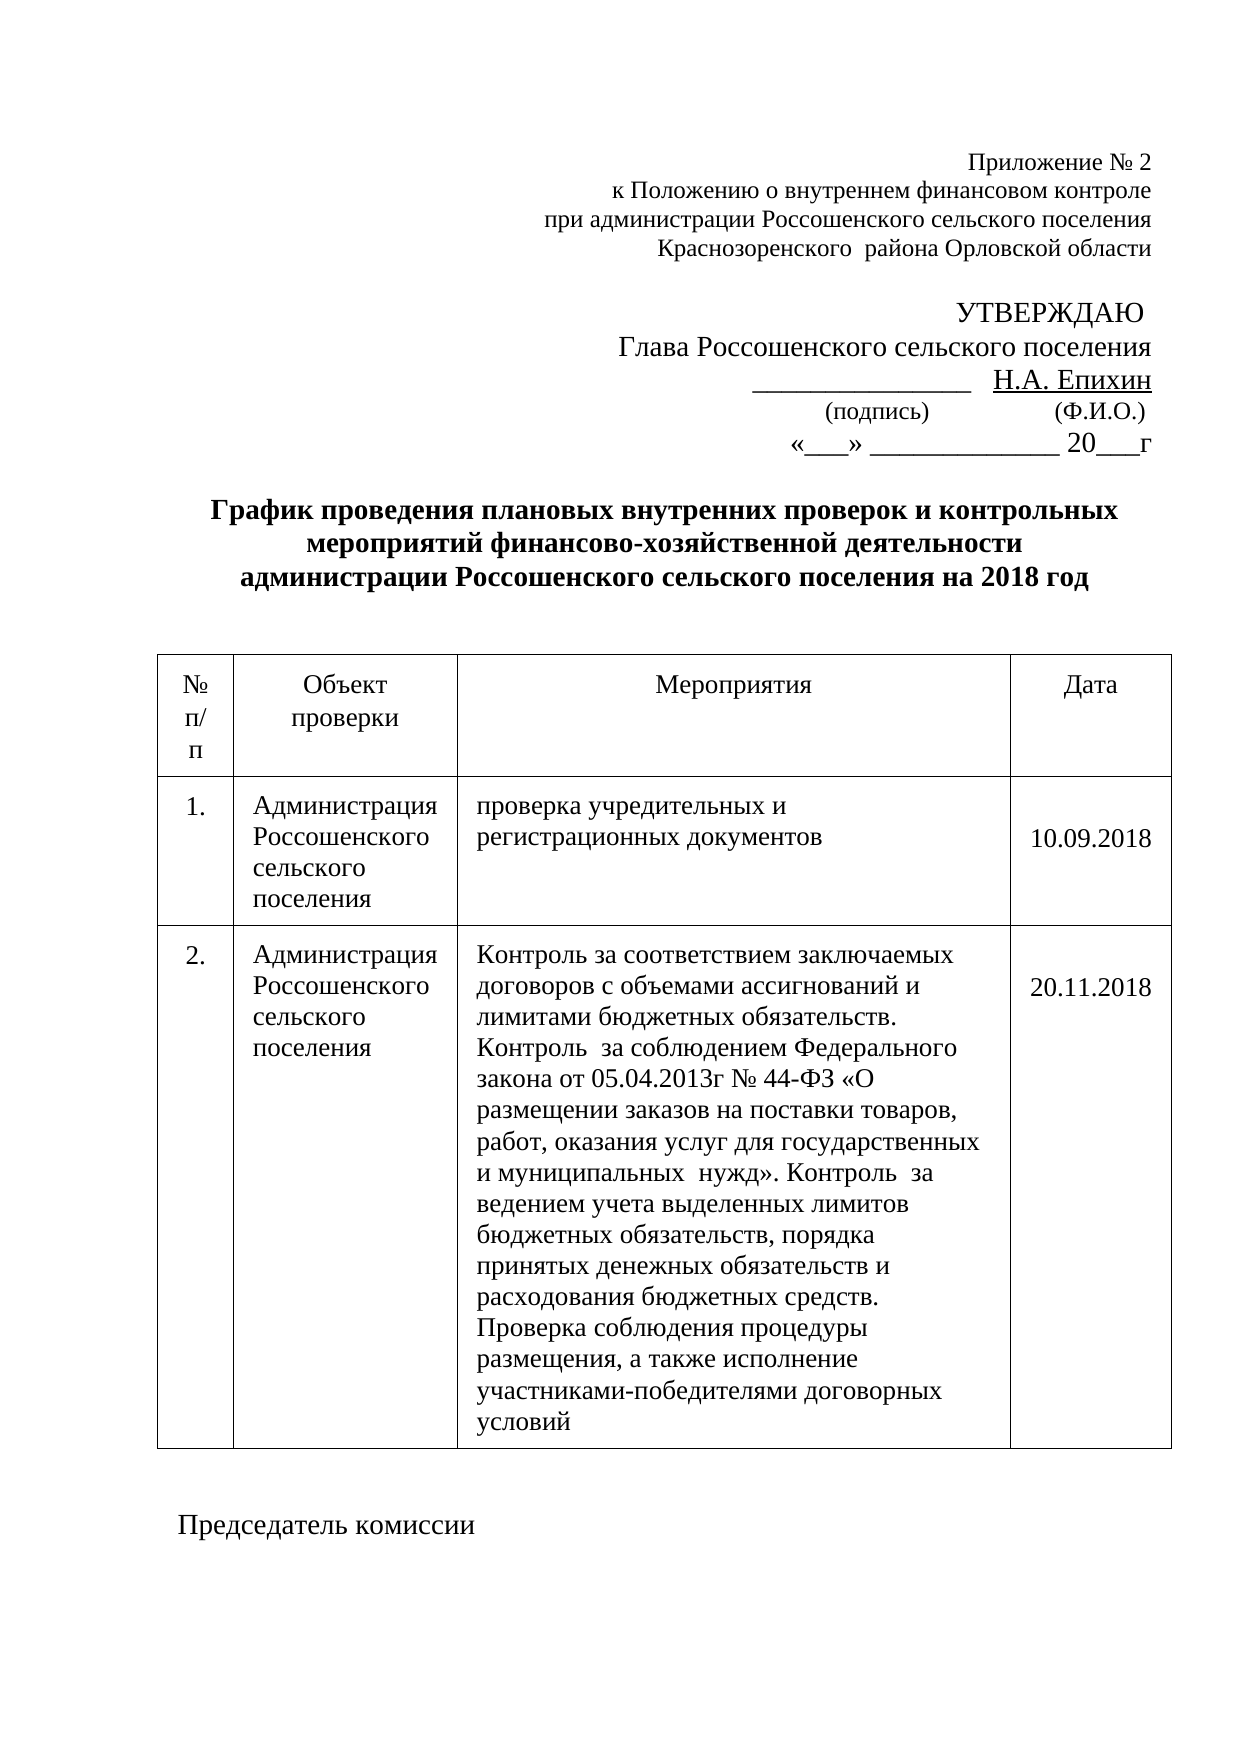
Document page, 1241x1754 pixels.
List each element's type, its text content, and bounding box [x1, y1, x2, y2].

table_cell Администрация Россошенского сельского поселения [234, 926, 457, 1448]
text Краснозоренского района Орловской области [177, 233, 1152, 262]
table_cell Контроль за соответствием заключаемых договоров с объемами ассигнований и лимитами бюджетных обязательств. Контроль за соблюдением Федерального закона от 05.04.2013г № 44-ФЗ «О размещении заказов на поставки товаров, работ, оказания услуг для государственных и муниципальных нужд». Контроль за ведением учета выделенных лимитов бюджетных обязательств, порядка принятых денежных обязательств и расходования бюджетных средств. Проверка соблюдения процедуры размещения, а также исполнение участниками-победителями договорных условий [458, 926, 1010, 1448]
table_header Объект проверки [234, 655, 457, 776]
table_header Дата [1011, 655, 1171, 776]
text (подпись) (Ф.И.О.) [177, 396, 1152, 425]
text при администрации Россошенского сельского поселения [177, 204, 1152, 233]
text к Положению о внутреннем финансовом контроле [177, 176, 1152, 204]
text администрации Россошенского сельского поселения на 2018 год [177, 559, 1152, 592]
table_cell 2. [158, 926, 233, 1448]
text «___» _____________ 20___г [177, 425, 1152, 458]
text Глава Россошенского сельского поселения [177, 329, 1152, 362]
text УТВЕРЖДАЮ [177, 295, 1152, 329]
text График проведения плановых внутренних проверок и контрольных мероприятий финансово-хозяйственной деятельности [177, 492, 1152, 559]
table_cell 20.11.2018 [1011, 926, 1171, 1448]
table_cell 10.09.2018 [1011, 777, 1171, 925]
table_cell проверка учредительных и регистрационных документов [458, 777, 1010, 925]
table_header № п/п [158, 655, 233, 776]
text Приложение № 2 [177, 147, 1152, 176]
text Председатель комиссии [177, 1507, 1152, 1541]
table_header Мероприятия [458, 655, 1010, 776]
text _______________ Н.А. Епихин [177, 362, 1152, 396]
table_cell Администрация Россошенского сельского поселения [234, 777, 457, 925]
table_cell 1. [158, 777, 233, 925]
